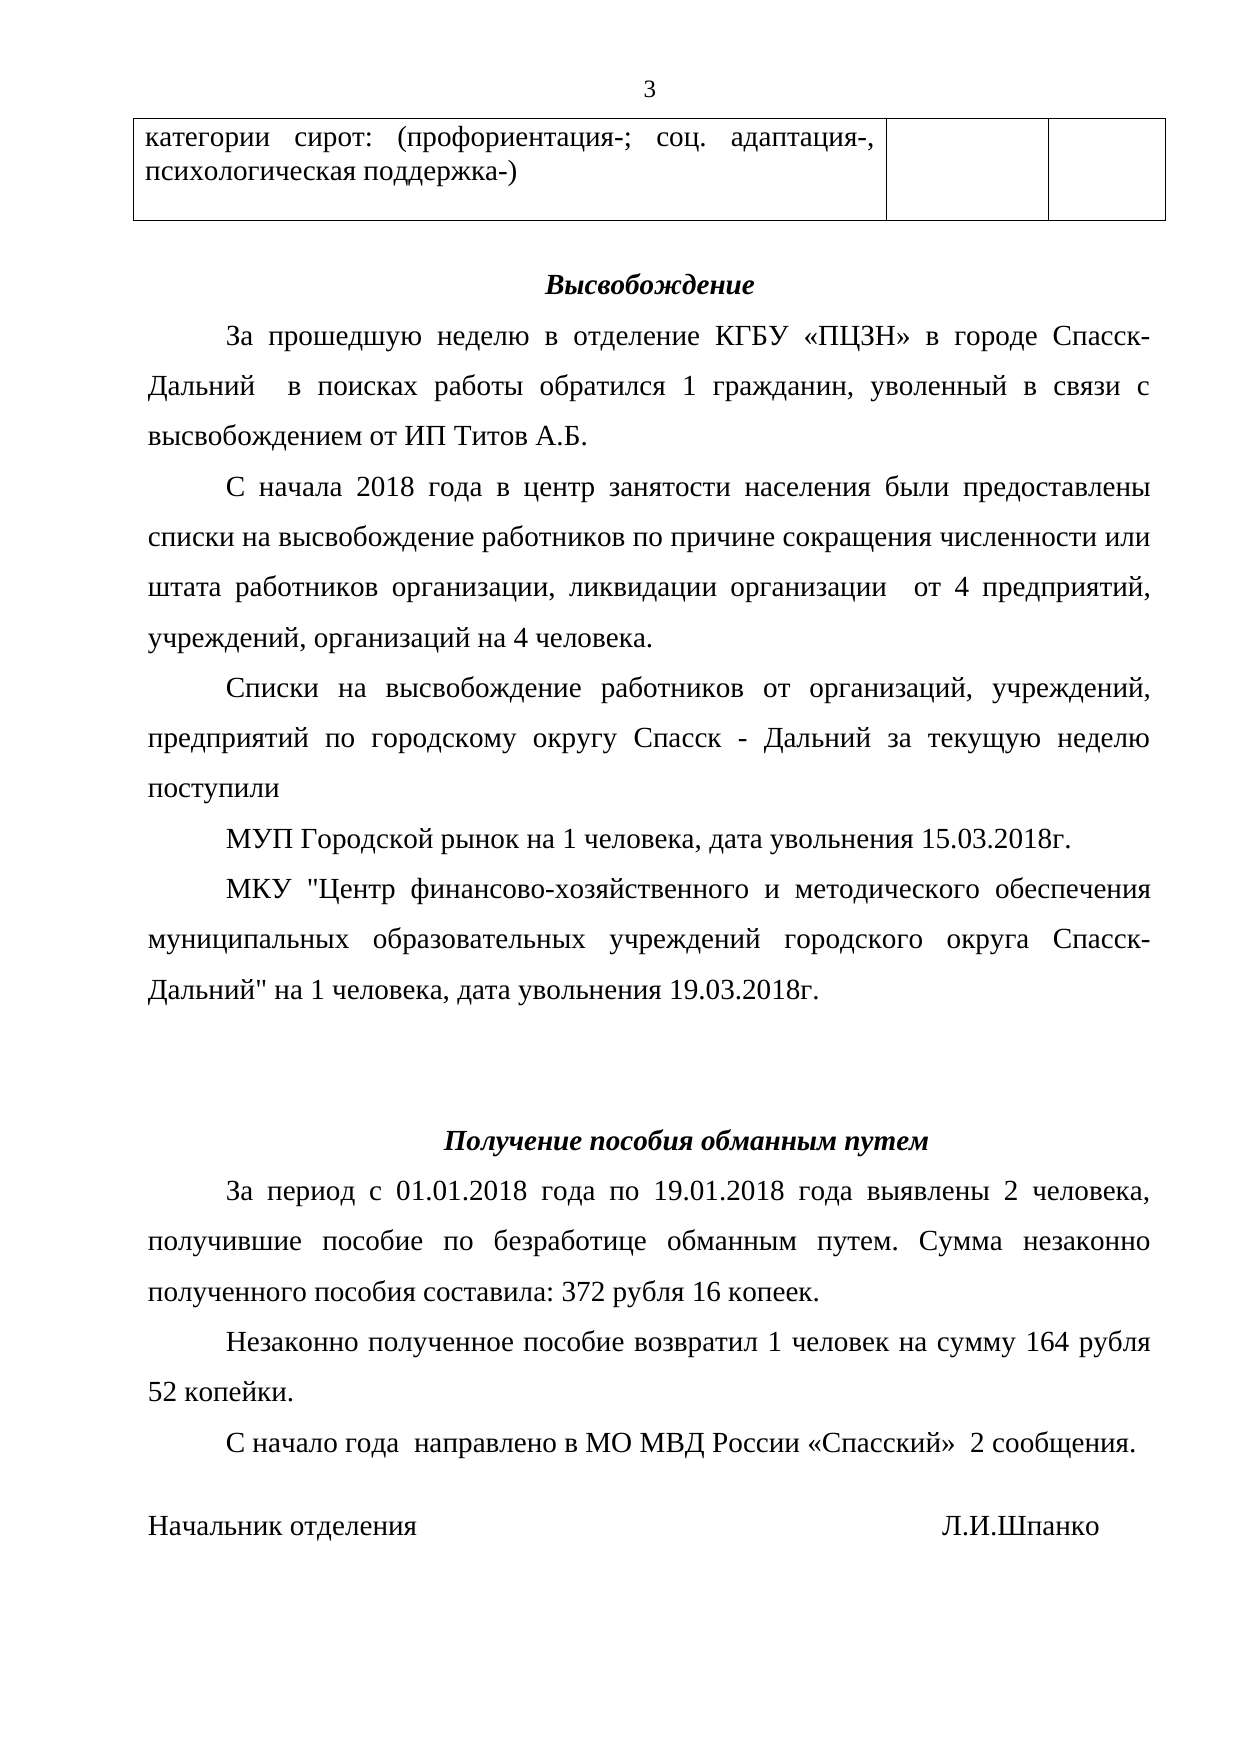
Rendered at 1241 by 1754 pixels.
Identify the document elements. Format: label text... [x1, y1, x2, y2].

text Высвобождение [148, 267, 1152, 301]
text С начала 2018 года в центр занятости населения были предоставлены списки на высвобождение работников по причине сокращения численности или штата работников организации, ликвидации организации от 4 предприятий, учреждений, организаций на 4 человека. [148, 469, 1152, 653]
text За период с 01.01.2018 года по 19.01.2018 года выявлены 2 человека, получившие пособие по безработице обманным путем. Сумма незаконно полученного пособия составила: 372 рубля 16 копеек. [148, 1173, 1152, 1307]
text Получение пособия обманным путем [148, 1123, 1152, 1156]
text МУП Городской рынок на 1 человека, дата увольнения 15.03.2018г. [148, 821, 1152, 854]
text МКУ "Центр финансово-хозяйственного и методического обеспечения муниципальных образовательных учреждений городского округа Спасск-Дальний" на 1 человека, дата увольнения 19.03.2018г. [148, 871, 1152, 1005]
text За прошедшую неделю в отделение КГБУ «ПЦЗН» в городе Спасск-Дальний в поисках работы обратился 1 гражданин, уволенный в связи с высвобождением от ИП Титов А.Б. [148, 318, 1152, 452]
table_cell 0 [887, 119, 1048, 220]
text С начало года направлено в МО МВД России «Спасский» 2 сообщения. [148, 1425, 1152, 1458]
table_cell 0 [1049, 119, 1165, 220]
text Незаконно полученное пособие возвратил 1 человек на сумму 164 рубля 52 копейки. [148, 1324, 1152, 1408]
text Списки на высвобождение работников от организаций, учреждений, предприятий по городскому округу Спасск - Дальний за текущую неделю поступили [148, 670, 1152, 804]
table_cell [134, 119, 886, 220]
text Начальник отделения Л.И.Шпанко [148, 1508, 1152, 1542]
